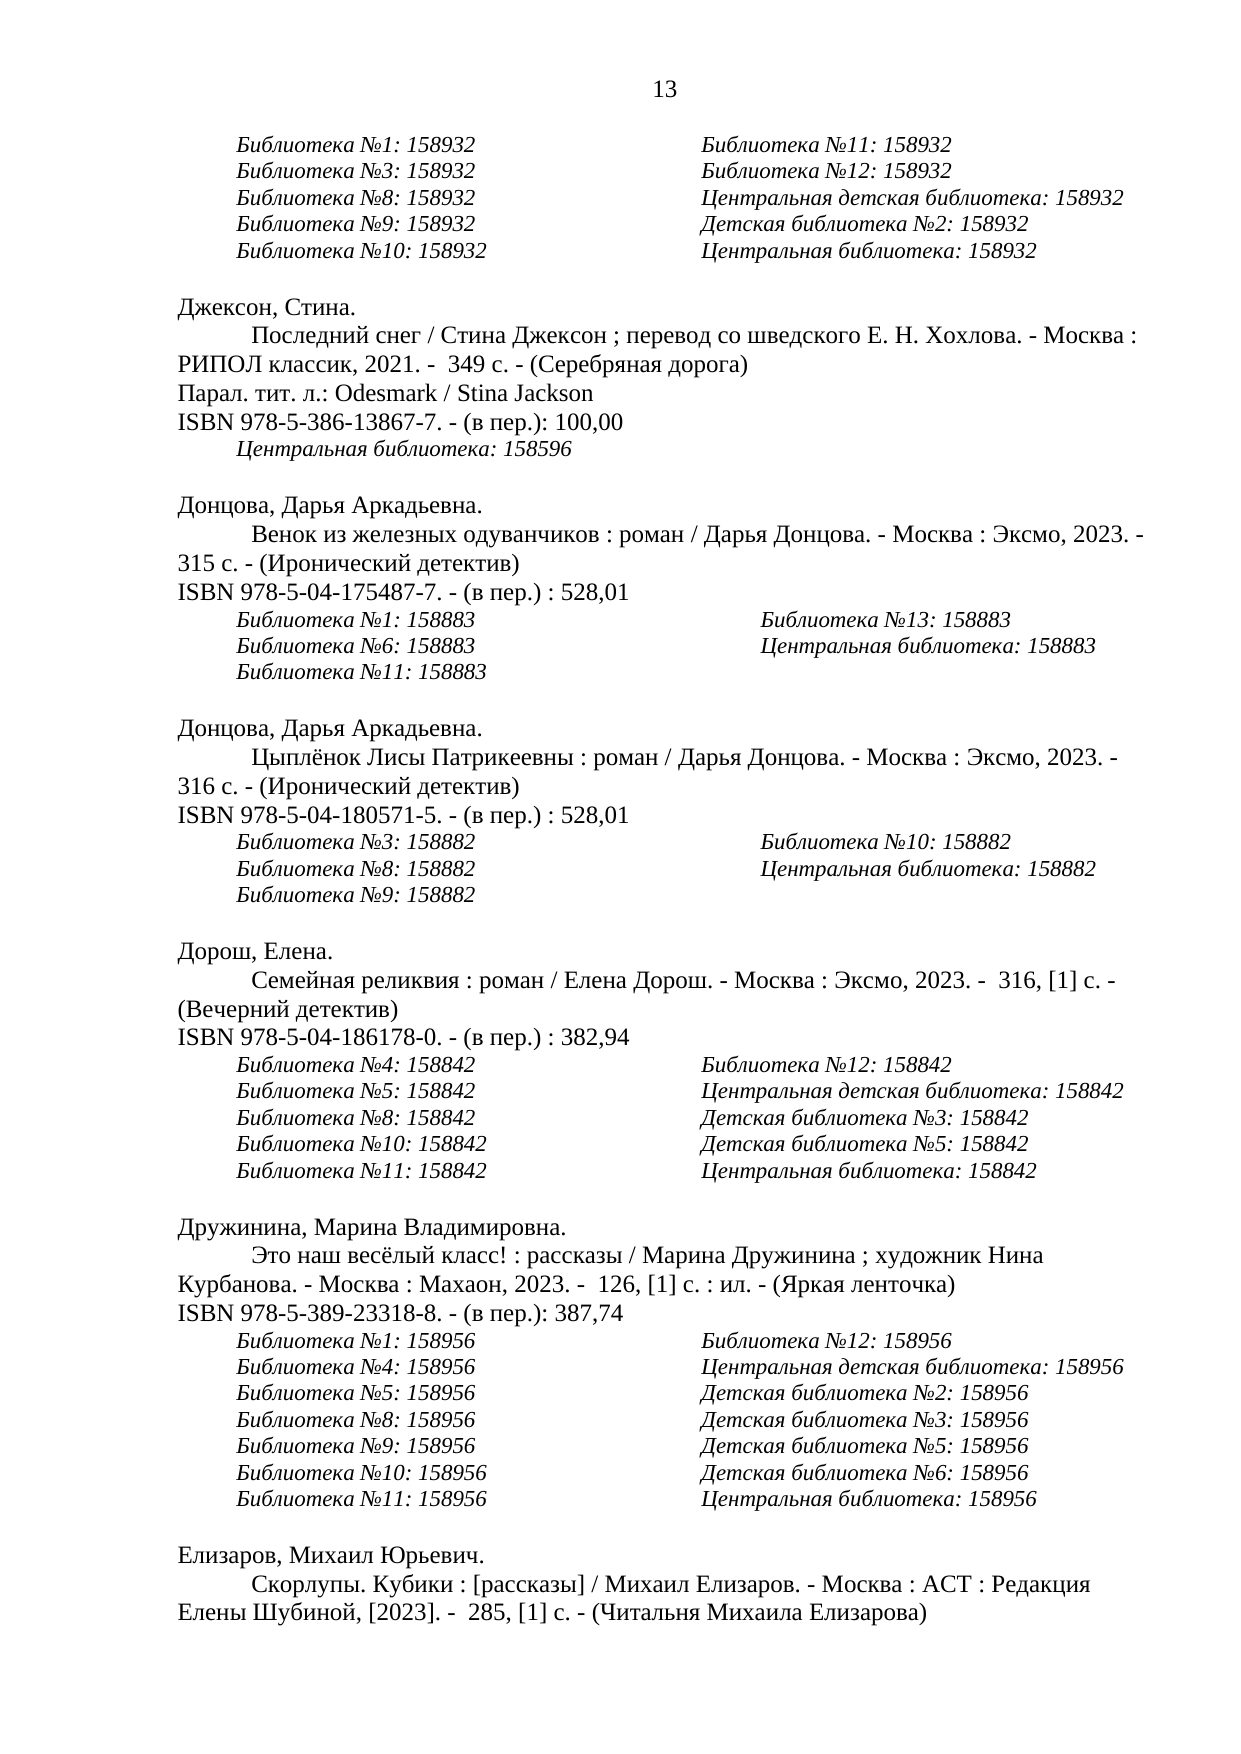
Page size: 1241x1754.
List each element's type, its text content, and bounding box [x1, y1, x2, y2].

text Библиотека №8: 158882 [177, 855, 627, 881]
text Библиотека №10: 158956 [177, 1458, 627, 1485]
text Центральная детская библиотека: 158956 [701, 1353, 1152, 1379]
text Библиотека №1: 158932 [177, 131, 627, 158]
text Скорлупы. Кубики : [рассказы] / Михаил Елизаров. - Москва : АСТ : Редакция Елены Шубиной, [2023]. - 285, [1] с. - (Читальня Михаила Елизарова) [177, 1569, 1152, 1626]
text Библиотека №11: 158883 [177, 658, 627, 685]
text Библиотека №3: 158882 [177, 828, 627, 855]
text Библиотека №4: 158842 [177, 1051, 627, 1078]
text Библиотека №9: 158956 [177, 1432, 627, 1458]
text ISBN 978-5-386-13867-7. - (в пер.): 100,00 [177, 407, 1152, 436]
text Детская библиотека №6: 158956 [701, 1458, 1152, 1485]
text Библиотека №13: 158883 [701, 606, 1152, 632]
text Библиотека №4: 158956 [177, 1353, 627, 1379]
text Детская библиотека №2: 158932 [701, 210, 1152, 237]
text Библиотека №9: 158932 [177, 210, 627, 237]
text Библиотека №10: 158882 [701, 828, 1152, 855]
text Библиотека №12: 158956 [701, 1327, 1152, 1353]
text Цыплёнок Лисы Патрикеевны : роман / Дарья Донцова. - Москва : Эксмо, 2023. - 316 с. - (Иронический детектив) [177, 742, 1152, 800]
text Семейная реликвия : роман / Елена Дорош. - Москва : Эксмо, 2023. - 316, [1] c. - (Вечерний детектив) [177, 965, 1152, 1022]
text Библиотека №6: 158883 [177, 632, 627, 658]
text Библиотека №12: 158842 [701, 1051, 1152, 1078]
text Центральная детская библиотека: 158842 [701, 1078, 1152, 1104]
text Детская библиотека №3: 158956 [701, 1406, 1152, 1432]
text Центральная библиотека: 158883 [701, 632, 1152, 658]
text Библиотека №10: 158842 [177, 1130, 627, 1157]
text Центральная библиотека: 158956 [701, 1485, 1152, 1511]
text Детская библиотека №5: 158842 [701, 1130, 1152, 1157]
text Дорош, Елена. [177, 936, 1152, 965]
text Библиотека №10: 158932 [177, 237, 627, 263]
text Последний снег / Стина Джексон ; перевод со шведского Е. Н. Хохлова. - Москва : РИПОЛ классик, 2021. - 349 с. - (Серебряная дорога) [177, 321, 1152, 378]
text Донцова, Дарья Аркадьевна. [177, 713, 1152, 742]
text Библиотека №5: 158956 [177, 1379, 627, 1406]
text Парал. тит. л.: Odesmark / Stina Jackson [177, 378, 1152, 407]
text Детская библиотека №5: 158956 [701, 1432, 1152, 1458]
text Библиотека №5: 158842 [177, 1078, 627, 1104]
text Елизаров, Михаил Юрьевич. [177, 1540, 1152, 1569]
text ISBN 978-5-04-180571-5. - (в пер.) : 528,01 [177, 800, 1152, 828]
text Центральная библиотека: 158932 [701, 237, 1152, 263]
text Библиотека №1: 158956 [177, 1327, 627, 1353]
text Детская библиотека №3: 158842 [701, 1104, 1152, 1130]
text Библиотека №1: 158883 [177, 606, 627, 632]
text ISBN 978-5-04-186178-0. - (в пер.) : 382,94 [177, 1022, 1152, 1051]
text Это наш весёлый класс! : рассказы / Марина Дружинина ; художник Нина Курбанова. - Москва : Махаон, 2023. - 126, [1] с. : ил. - (Яркая ленточка) [177, 1241, 1152, 1298]
text Дружинина, Марина Владимировна. [177, 1212, 1152, 1241]
text Библиотека №11: 158932 [701, 131, 1152, 158]
text Библиотека №11: 158842 [177, 1157, 627, 1183]
text Библиотека №3: 158932 [177, 158, 627, 184]
text Библиотека №12: 158932 [701, 158, 1152, 184]
text Библиотека №11: 158956 [177, 1485, 627, 1511]
text Центральная библиотека: 158882 [701, 855, 1152, 881]
text Библиотека №8: 158932 [177, 184, 627, 210]
text Библиотека №9: 158882 [177, 881, 627, 907]
text ISBN 978-5-389-23318-8. - (в пер.): 387,74 [177, 1298, 1152, 1327]
text Центральная детская библиотека: 158932 [701, 184, 1152, 210]
text ISBN 978-5-04-175487-7. - (в пер.) : 528,01 [177, 577, 1152, 606]
text Детская библиотека №2: 158956 [701, 1379, 1152, 1406]
text Центральная библиотека: 158596 [177, 436, 1152, 462]
text Центральная библиотека: 158842 [701, 1157, 1152, 1183]
text Венок из железных одуванчиков : роман / Дарья Донцова. - Москва : Эксмо, 2023. - 315 с. - (Иронический детектив) [177, 519, 1152, 577]
text Донцова, Дарья Аркадьевна. [177, 491, 1152, 519]
text Библиотека №8: 158956 [177, 1406, 627, 1432]
text Джексон, Стина. [177, 292, 1152, 321]
text Библиотека №8: 158842 [177, 1104, 627, 1130]
